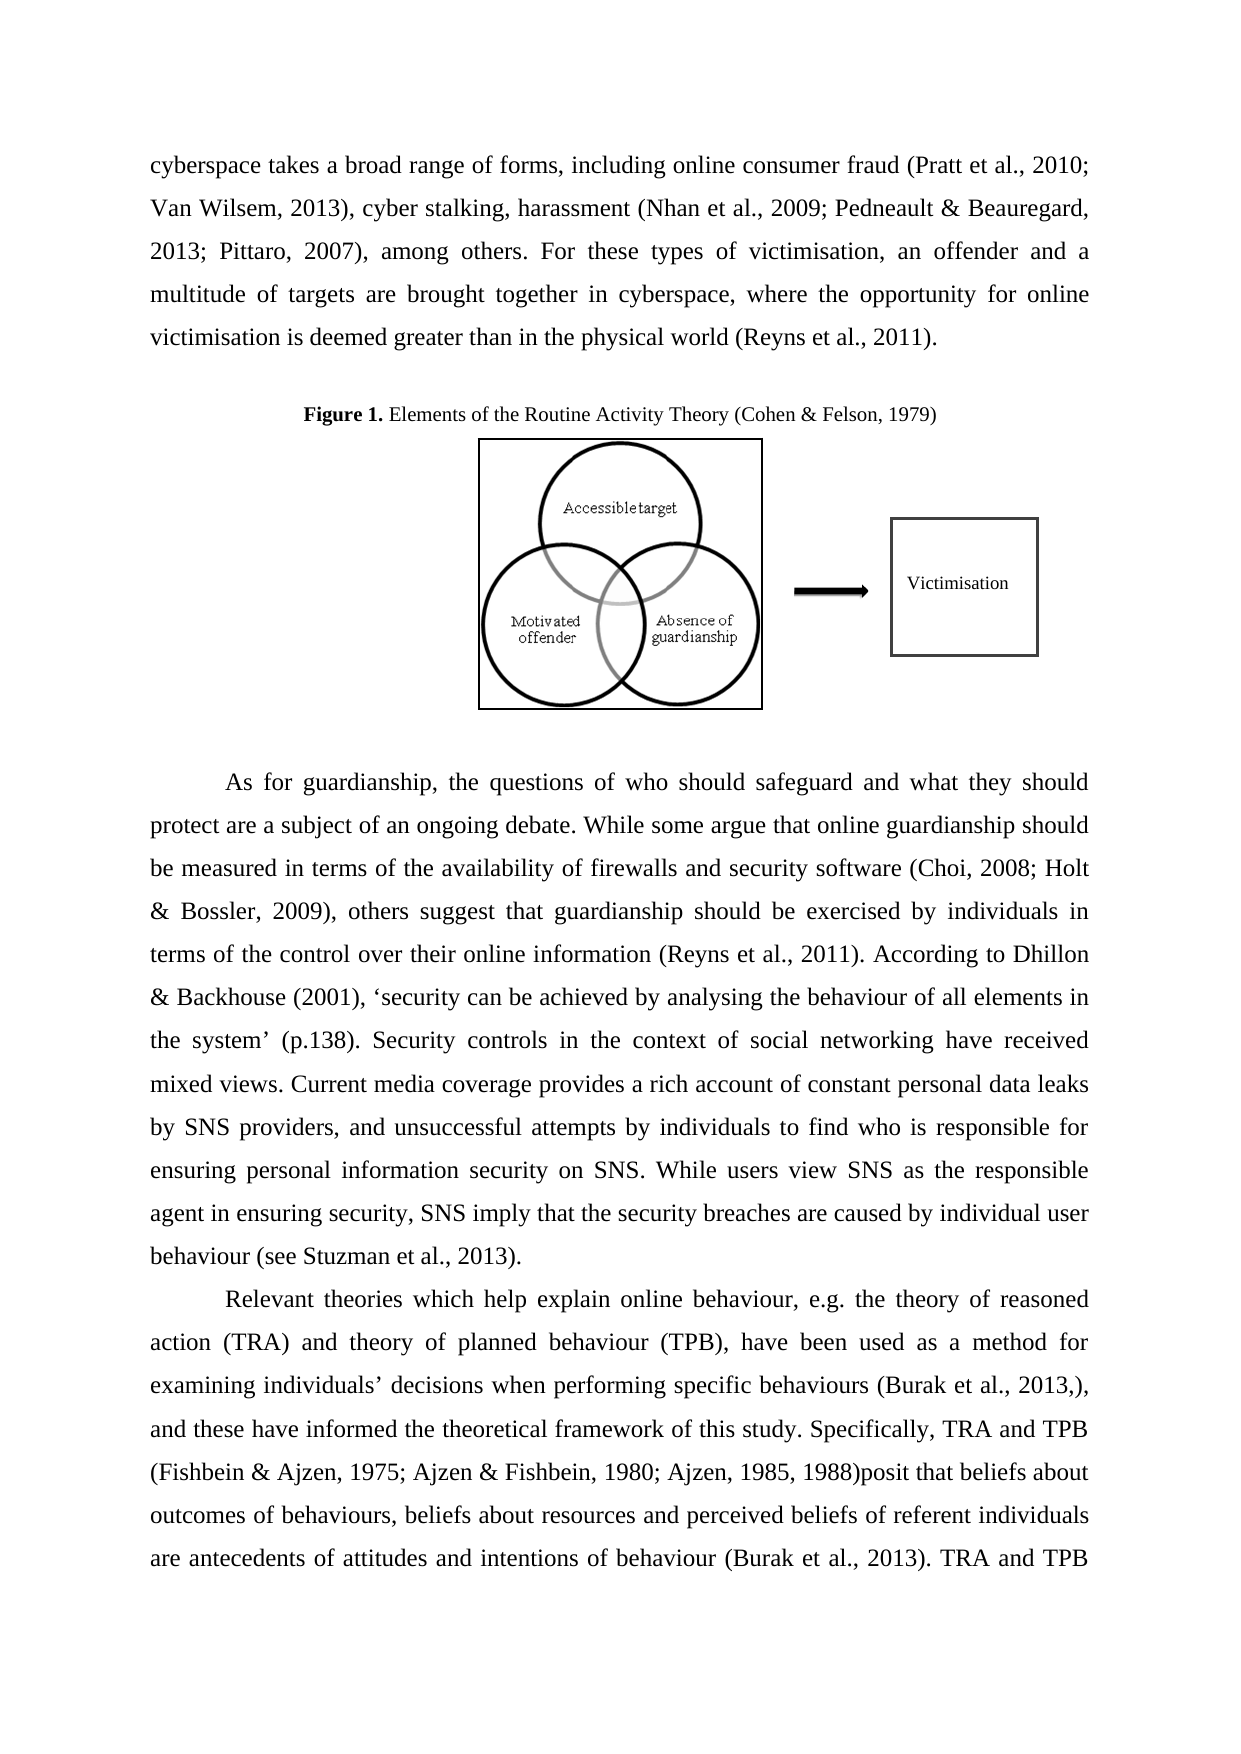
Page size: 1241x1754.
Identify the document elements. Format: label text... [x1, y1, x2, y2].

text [150, 150, 1090, 351]
picture [480, 440, 761, 708]
text As for guardianship, the questions of who should safeguard and what they should protect are a subject of an ongoing debate. While some argue that online guardianship should be measured in terms of the availability of firewalls and security software (Choi, 2008; Holt & Bossler, 2009), others suggest that guardianship should be exercised by individuals in terms of the control over their online information (Reyns et al., 2011). According to Dhillon & Backhouse (2001), ‘security can be achieved by analysing the behaviour of all elements in the system’ (p.138). Security controls in the context of social networking have received mixed views. Current media coverage provides a rich account of constant personal data leaks by SNS providers, and unsuccessful attempts by individuals to find who is responsible for ensuring personal information security on SNS. While users view SNS as the responsible agent in ensuring security, SNS imply that the security breaches are caused by individual user behaviour (see Stuzman et al., 2013). [150, 767, 1090, 1270]
text Figure 1. Elements of the Routine Activity Theory (Cohen & Felson, 1979) [150, 402, 1090, 426]
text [150, 1284, 1090, 1572]
